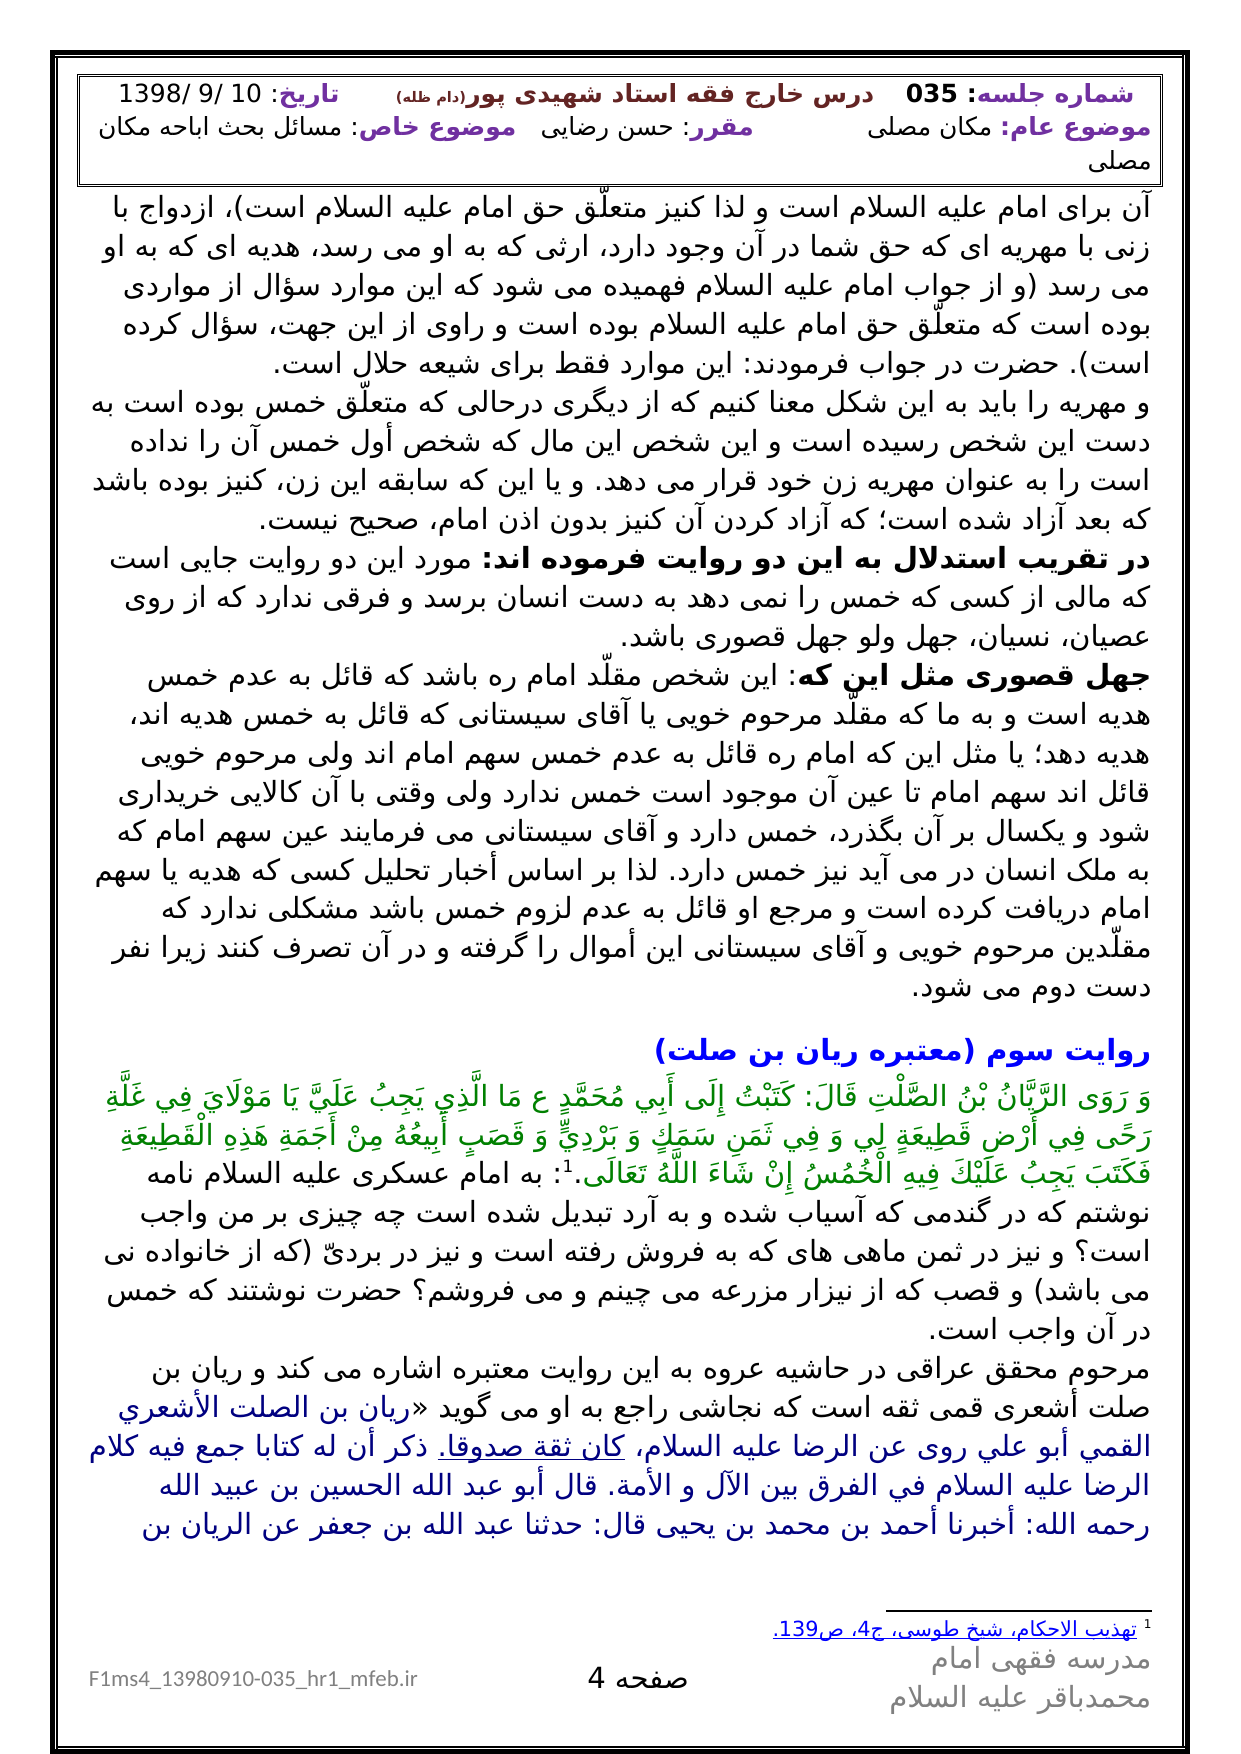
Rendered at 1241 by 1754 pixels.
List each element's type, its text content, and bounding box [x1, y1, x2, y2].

subtitle روایت سوم (معتبره ریان بن صلت) [89, 1034, 1152, 1068]
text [89, 191, 1152, 380]
text جهل قصوری مثل این که: این شخص مقلّد امام ره باشد که قائل به عدم خمس هدیه است و به ما که مقلّد مرحوم خویی یا آقای سیستانی که قائل به خمس هدیه اند، هدیه دهد؛ یا مثل این که امام ره قائل به عدم خمس سهم امام اند ولی مرحوم خویی قائل اند سهم امام تا عین آن موجود است خمس ندارد ولی وقتی با آن کالایی خریداری شود و یکسال بر آن بگذرد، خمس دارد و آقای سیستانی می فرمایند عین سهم امام که به ملک انسان در می آید نیز خمس دارد. لذا بر اساس أخبار تحلیل کسی که هدیه یا سهم امام دریافت کرده است و مرجع او قائل به عدم لزوم خمس باشد مشکلی ندارد که مقلّدین مرحوم خویی و آقای سیستانی این أموال را گرفته و در آن تصرف کنند زیرا نفر دست دوم می شود. [89, 658, 1152, 1004]
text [89, 1352, 1152, 1541]
text وَ رَوَى الرَّيَّانُ بْنُ الصَّلْتِ قَالَ: كَتَبْتُ إِلَى أَبِي مُحَمَّدٍ ع مَا الَّذِي يَجِبُ عَلَيَّ يَا مَوْلَايَ فِي غَلَّةِ رَحًى فِي أَرْضِ قَطِيعَةٍ لِي وَ فِي ثَمَنِ سَمَكٍ وَ بَرْدِيٍّ وَ قَصَبٍ أَبِيعُهُ مِنْ أَجَمَةِ هَذِهِ الْقَطِيعَةِ فَكَتَبَ يَجِبُ عَلَيْكَ فِيهِ الْخُمُسُ إِنْ شَاءَ اللَّهُ تَعَالَى.: به امام عسکری علیه السلام نامه نوشتم که در گندمی که آسیاب شده و به آرد تبدیل شده است چه چیزی بر من واجب است؟ و نیز در ثمن ماهی های که به فروش رفته است و نیز در بردیّ (که از خانواده نی می باشد) و قصب که از نیزار مزرعه می چینم و می فروشم؟ حضرت نوشتند که خمس در آن واجب است. [89, 1079, 1152, 1347]
text در تقریب استدلال به این دو روایت فرموده اند: مورد این دو روایت جایی است که مالی از کسی که خمس را نمی دهد به دست انسان برسد و فرقی ندارد که از روی عصیان، نسیان، جهل ولو جهل قصوری باشد. [89, 541, 1152, 653]
text و مهریه را باید به این شکل معنا کنیم که از دیگری درحالی که متعلّق خمس بوده است به دست این شخص رسیده است و این شخص این مال که شخص أول خمس آن را نداده است را به عنوان مهریه زن خود قرار می دهد. و یا این که سابقه این زن، کنیز بوده باشد که بعد آزاد شده است؛ که آزاد کردن آن کنیز بدون اذن امام، صحیح نیست. [89, 385, 1152, 536]
